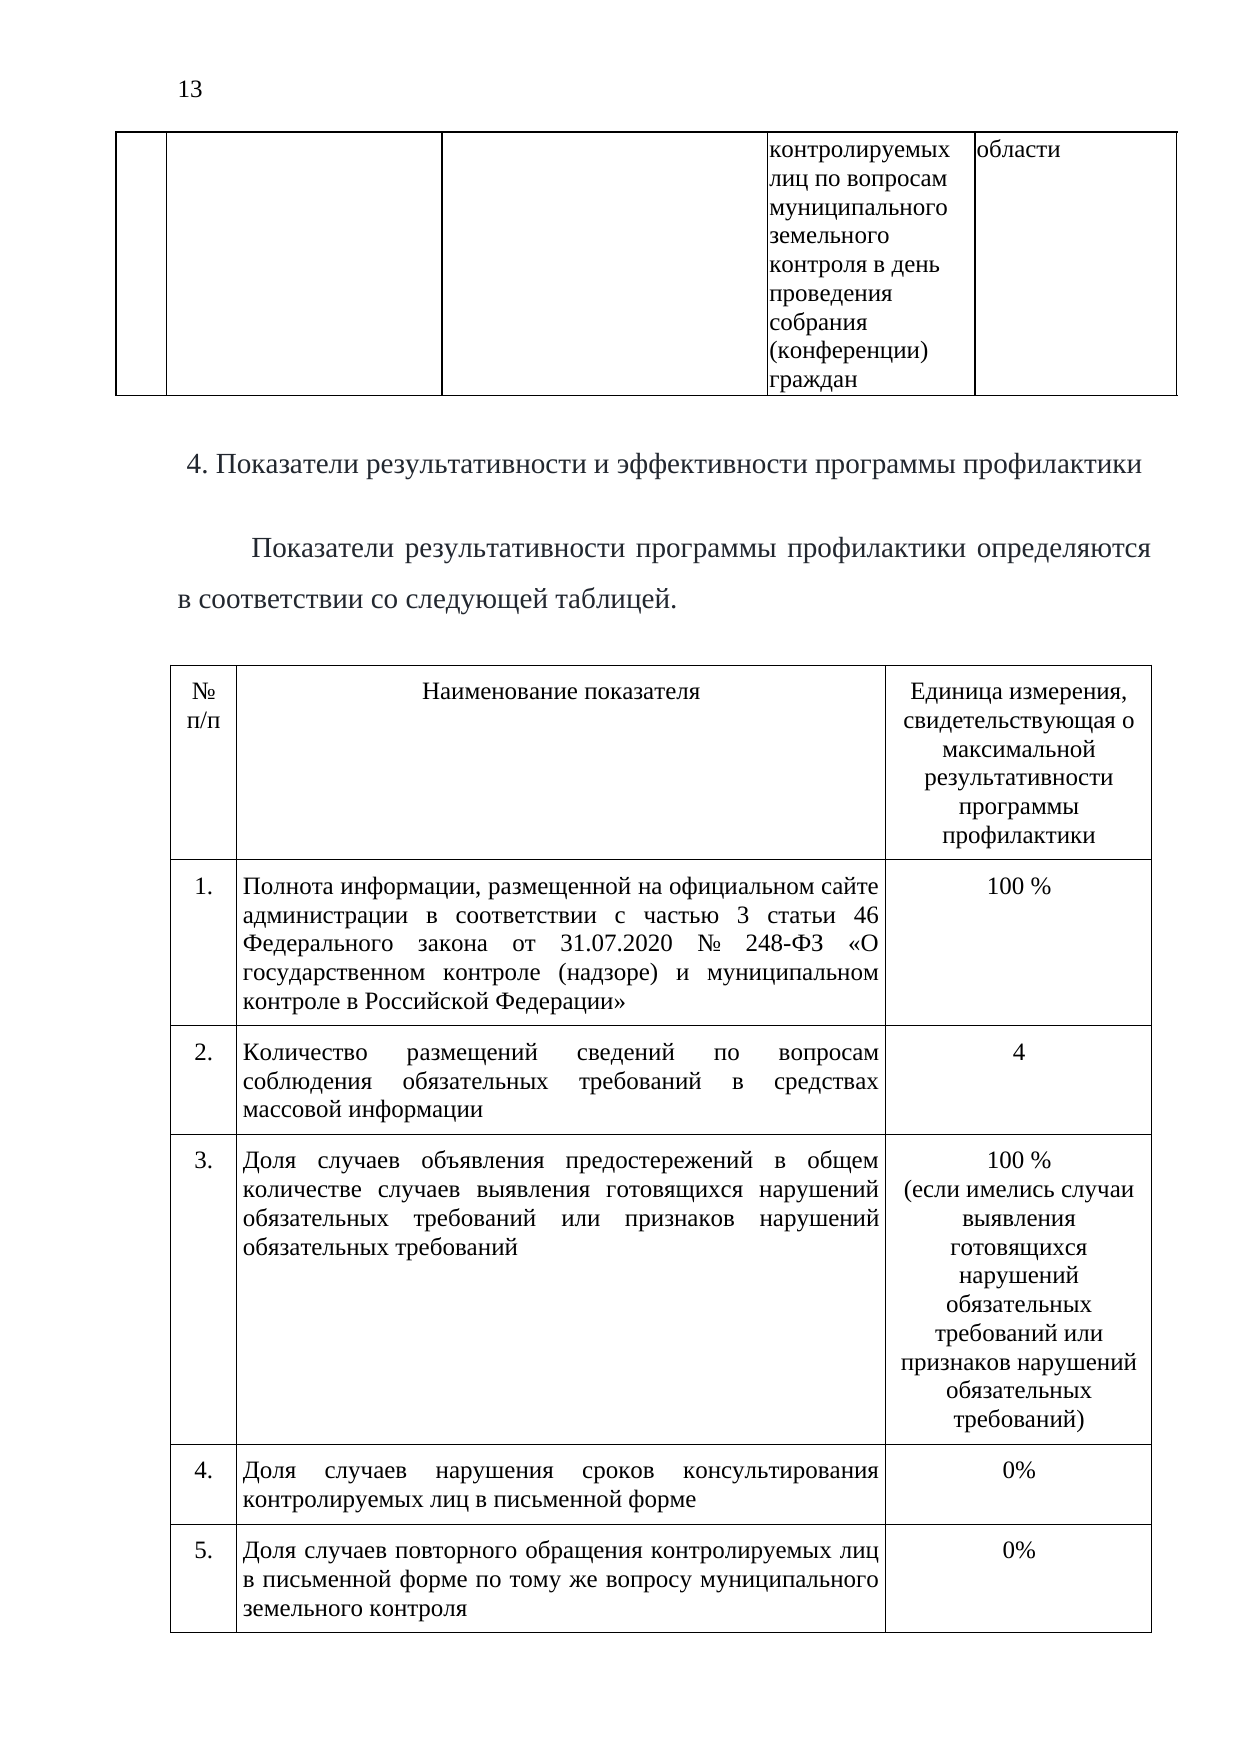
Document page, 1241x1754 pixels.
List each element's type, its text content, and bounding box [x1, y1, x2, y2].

table_cell 100 % [886, 860, 1151, 1025]
table_cell Полнота информации, размещенной на официальном сайте администрации в соответствии с частью 3 статьи 46 Федерального закона от 31.07.2020 № 248-ФЗ «О государственном контроле (надзоре) и муниципальном контроле в Российской Федерации» [237, 860, 885, 1025]
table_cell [443, 133, 767, 395]
table_header Наименование показателя [237, 666, 885, 859]
table_header Единица измерения, свидетельствующая о максимальной результативности программы профилактики [886, 666, 1151, 859]
table_cell [167, 133, 441, 395]
table_cell Доля случаев повторного обращения контролируемых лиц в письменной форме по тому же вопросу муниципального земельного контроля [237, 1525, 885, 1632]
table_cell 5. [171, 1525, 236, 1632]
table_cell 3. [171, 1135, 236, 1444]
table_cell Доля случаев нарушения сроков консультирования контролируемых лиц в письменной форме [237, 1445, 885, 1523]
table_cell 4 [886, 1026, 1151, 1134]
table_cell [117, 133, 166, 395]
table_cell 1. [171, 860, 236, 1025]
table_cell 100 % (если имелись случаи выявления готовящихся нарушений обязательных требований или признаков нарушений обязательных требований) [886, 1135, 1151, 1444]
table_cell Доля случаев объявления предостережений в общем количестве случаев выявления готовящихся нарушений обязательных требований или признаков нарушений обязательных требований [237, 1135, 885, 1444]
text Показатели результативности программы профилактики определяются в соответствии со следующей таблицей. [177, 530, 1152, 614]
table_cell 0% [886, 1445, 1151, 1523]
table_cell 0% [886, 1525, 1151, 1632]
table_cell 4. [171, 1445, 236, 1523]
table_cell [768, 133, 974, 395]
table_cell Количество размещений сведений по вопросам соблюдения обязательных требований в средствах массовой информации [237, 1026, 885, 1134]
text 4. Показатели результативности и эффективности программы профилактики [177, 447, 1152, 480]
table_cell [976, 133, 1176, 395]
table_cell 2. [171, 1026, 236, 1134]
table_header № п/п [171, 666, 236, 859]
